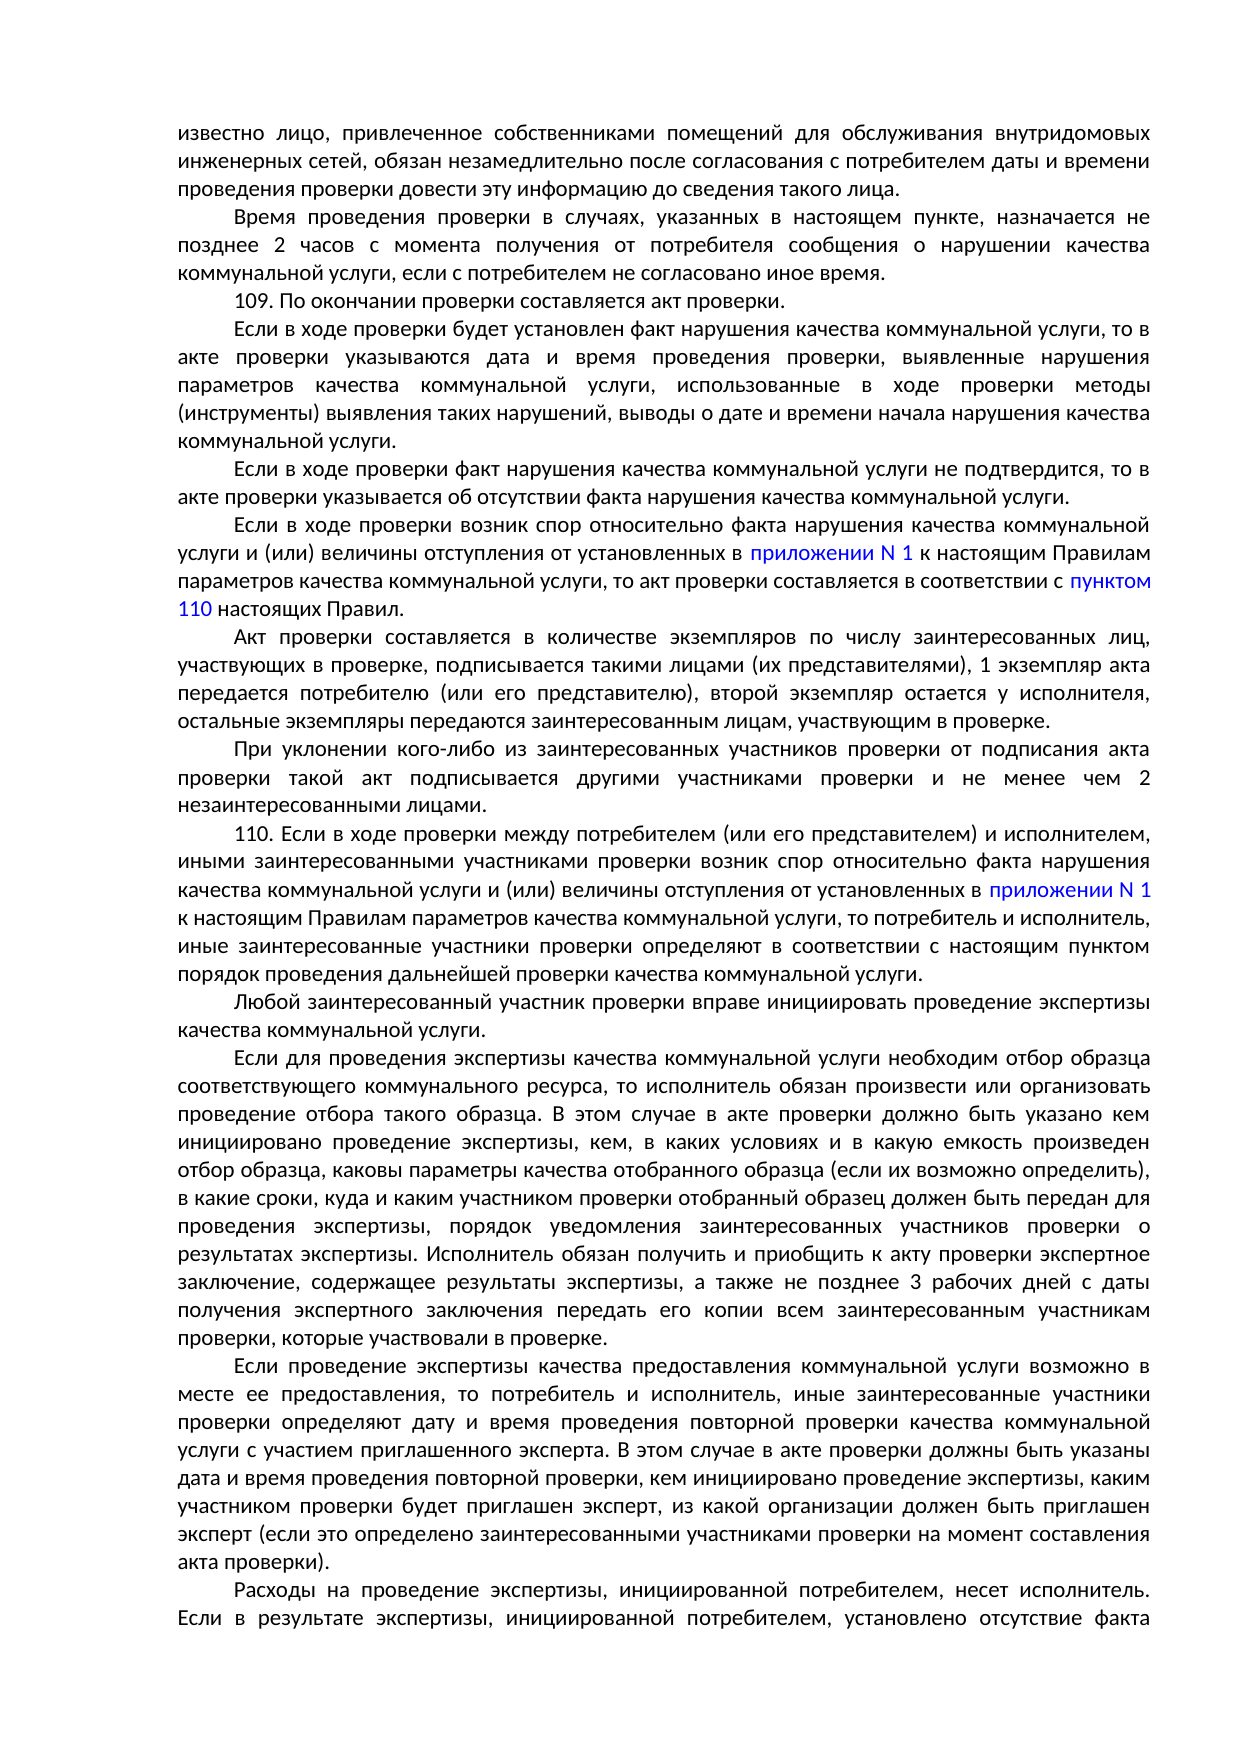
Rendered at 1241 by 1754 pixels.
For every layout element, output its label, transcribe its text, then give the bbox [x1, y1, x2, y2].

text 110. Если в ходе проверки между потребителем (или его представителем) и исполнителем, иными заинтересованными участниками проверки возник спор относительно факта нарушения качества коммунальной услуги и (или) величины отступления от установленных в приложении N 1 к настоящим Правилам параметров качества коммунальной услуги, то потребитель и исполнитель, иные заинтересованные участники проверки определяют в соответствии с настоящим пунктом порядок проведения дальнейшей проверки качества коммунальной услуги. [177, 819, 1152, 987]
text Если проведение экспертизы качества предоставления коммунальной услуги возможно в месте ее предоставления, то потребитель и исполнитель, иные заинтересованные участники проверки определяют дату и время проведения повторной проверки качества коммунальной услуги с участием приглашенного эксперта. В этом случае в акте проверки должны быть указаны дата и время проведения повторной проверки, кем инициировано проведение экспертизы, каким участником проверки будет приглашен эксперт, из какой организации должен быть приглашен эксперт (если это определено заинтересованными участниками проверки на момент составления акта проверки). [177, 1351, 1152, 1575]
text Время проведения проверки в случаях, указанных в настоящем пункте, назначается не позднее 2 часов с момента получения от потребителя сообщения о нарушении качества коммунальной услуги, если с потребителем не согласовано иное время. [177, 202, 1152, 286]
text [177, 1575, 1152, 1631]
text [177, 118, 1152, 202]
text Любой заинтересованный участник проверки вправе инициировать проведение экспертизы качества коммунальной услуги. [177, 987, 1152, 1043]
text Если для проведения экспертизы качества коммунальной услуги необходим отбор образца соответствующего коммунального ресурса, то исполнитель обязан произвести или организовать проведение отбора такого образца. В этом случае в акте проверки должно быть указано кем инициировано проведение экспертизы, кем, в каких условиях и в какую емкость произведен отбор образца, каковы параметры качества отобранного образца (если их возможно определить), в какие сроки, куда и каким участником проверки отобранный образец должен быть передан для проведения экспертизы, порядок уведомления заинтересованных участников проверки о результатах экспертизы. Исполнитель обязан получить и приобщить к акту проверки экспертное заключение, содержащее результаты экспертизы, а также не позднее 3 рабочих дней с даты получения экспертного заключения передать его копии всем заинтересованным участникам проверки, которые участвовали в проверке. [177, 1043, 1152, 1351]
text Если в ходе проверки возник спор относительно факта нарушения качества коммунальной услуги и (или) величины отступления от установленных в приложении N 1 к настоящим Правилам параметров качества коммунальной услуги, то акт проверки составляется в соответствии с пунктом 110 настоящих Правил. [177, 510, 1152, 622]
text Если в ходе проверки будет установлен факт нарушения качества коммунальной услуги, то в акте проверки указываются дата и время проведения проверки, выявленные нарушения параметров качества коммунальной услуги, использованные в ходе проверки методы (инструменты) выявления таких нарушений, выводы о дате и времени начала нарушения качества коммунальной услуги. [177, 314, 1152, 454]
text 109. По окончании проверки составляется акт проверки. [177, 286, 1152, 314]
text Акт проверки составляется в количестве экземпляров по числу заинтересованных лиц, участвующих в проверке, подписывается такими лицами (их представителями), 1 экземпляр акта передается потребителю (или его представителю), второй экземпляр остается у исполнителя, остальные экземпляры передаются заинтересованным лицам, участвующим в проверке. [177, 622, 1152, 734]
text При уклонении кого-либо из заинтересованных участников проверки от подписания акта проверки такой акт подписывается другими участниками проверки и не менее чем 2 незаинтересованными лицами. [177, 734, 1152, 819]
text Если в ходе проверки факт нарушения качества коммунальной услуги не подтвердится, то в акте проверки указывается об отсутствии факта нарушения качества коммунальной услуги. [177, 454, 1152, 510]
